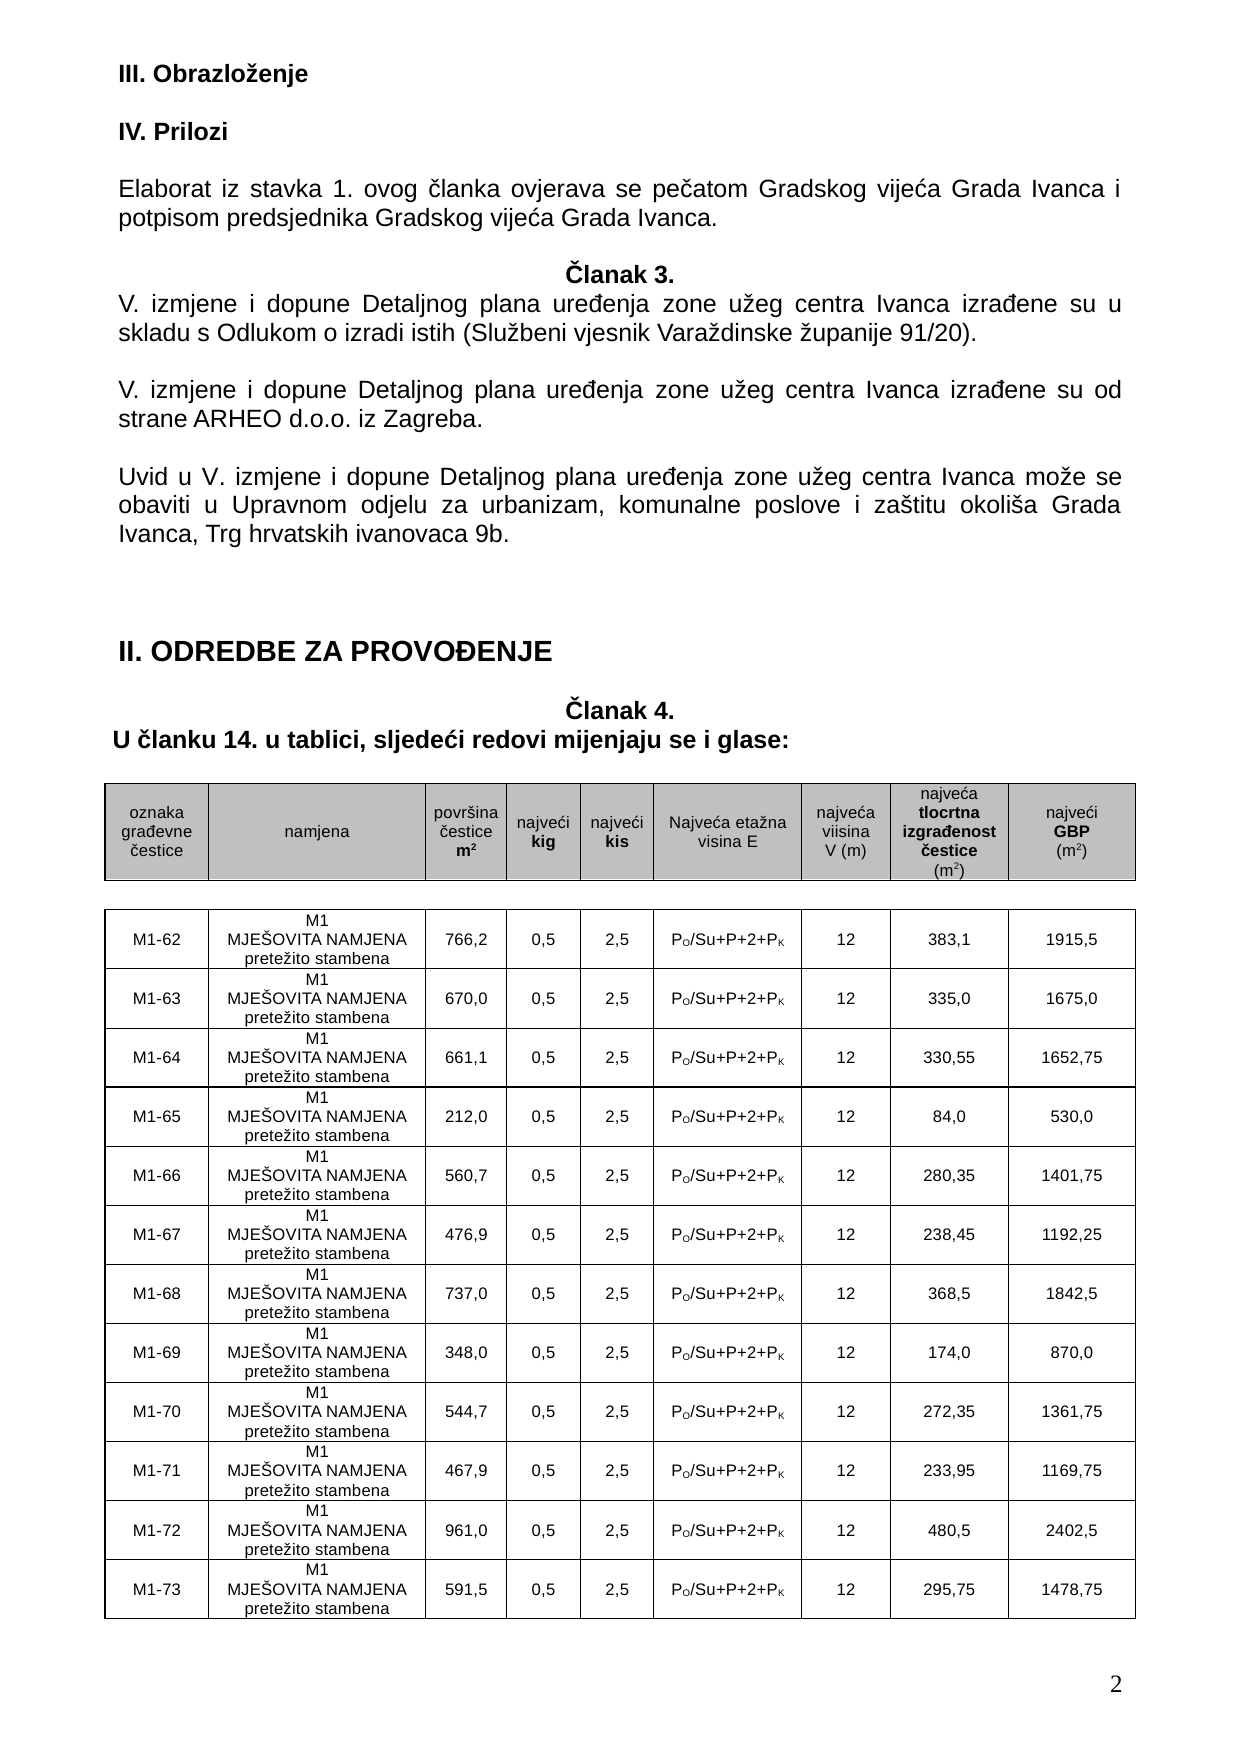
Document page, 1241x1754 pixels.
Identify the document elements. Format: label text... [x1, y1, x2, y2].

table_header 12 [802, 910, 890, 968]
table_cell M1-65 [106, 1088, 208, 1146]
table_cell 84,0 [891, 1088, 1008, 1146]
table_header M1-62 [106, 910, 208, 968]
table_header M1 MJEŠOVITA NAMJENA pretežito stambena [209, 910, 425, 968]
table_cell PO/Su+P+2+PK [654, 1088, 801, 1146]
table_header najveća tlocrtna izgrađenost čestice (m2) [891, 784, 1008, 879]
table_cell 2,5 [581, 1560, 653, 1618]
table_cell M1 MJEŠOVITA NAMJENA pretežito stambena [209, 1501, 425, 1559]
table_cell 280,35 [891, 1147, 1008, 1204]
table_cell 2,5 [581, 1501, 653, 1559]
table_cell 0,5 [507, 1560, 580, 1618]
table_header 383,1 [891, 910, 1008, 968]
table_header namjena [209, 784, 425, 879]
table_cell 12 [802, 1442, 890, 1500]
table_cell M1 MJEŠOVITA NAMJENA pretežito stambena [209, 1324, 425, 1382]
text V. izmjene i dopune Detaljnog plana uređenja zone užeg centra Ivanca izrađene su od strane ARHEO d.o.o. iz Zagreba. [118, 375, 1122, 433]
table_header oznaka građevne čestice [106, 784, 208, 879]
table_header 766,2 [426, 910, 506, 968]
text Uvid u V. izmjene i dopune Detaljnog plana uređenja zone užeg centra Ivanca može se obaviti u Upravnom odjelu za urbanizam, komunalne poslove i zaštitu okoliša Grada Ivanca, Trg hrvatskih ivanovaca 9b. [118, 462, 1122, 548]
table_cell 961,0 [426, 1501, 506, 1559]
table_cell 335,0 [891, 969, 1008, 1027]
text V. izmjene i dopune Detaljnog plana uređenja zone užeg centra Ivanca izrađene su u skladu s Odlukom o izradi istih (Službeni vjesnik Varaždinske županije 91/20). [118, 289, 1122, 347]
table_cell M1-68 [106, 1265, 208, 1323]
table_cell 0,5 [507, 1324, 580, 1382]
table_cell 737,0 [426, 1265, 506, 1323]
table_cell 0,5 [507, 1265, 580, 1323]
table_cell 1169,75 [1009, 1442, 1135, 1500]
table_header PO/Su+P+2+PK [654, 910, 801, 968]
table_cell M1-66 [106, 1147, 208, 1204]
table_cell 1478,75 [1009, 1560, 1135, 1618]
table_cell 591,5 [426, 1560, 506, 1618]
text Elaborat iz stavka 1. ovog članka ovjerava se pečatom Gradskog vijeća Grada Ivanca i potpisom predsjednika Gradskog vijeća Grada Ivanca. [118, 174, 1122, 232]
table_header 2,5 [581, 910, 653, 968]
table_cell 0,5 [507, 1029, 580, 1086]
text U članku 14. u tablici, sljedeći redovi mijenjaju se i glase: [112, 725, 1128, 754]
table_cell 1401,75 [1009, 1147, 1135, 1204]
table_cell 12 [802, 1383, 890, 1441]
table_cell 1192,25 [1009, 1206, 1135, 1264]
table_cell 2,5 [581, 1324, 653, 1382]
table_cell PO/Su+P+2+PK [654, 1501, 801, 1559]
table_cell PO/Su+P+2+PK [654, 1442, 801, 1500]
table_cell 1361,75 [1009, 1383, 1135, 1441]
table_cell 2402,5 [1009, 1501, 1135, 1559]
table_cell 0,5 [507, 1383, 580, 1441]
table_cell M1-64 [106, 1029, 208, 1086]
text III. Obrazloženje [118, 59, 1122, 88]
table_header Najveća etažna visina E [654, 784, 801, 879]
table_cell M1 MJEŠOVITA NAMJENA pretežito stambena [209, 1088, 425, 1146]
table_header najveći GBP (m2) [1009, 784, 1135, 879]
table_cell PO/Su+P+2+PK [654, 1383, 801, 1441]
table_cell 670,0 [426, 969, 506, 1027]
table_cell 1652,75 [1009, 1029, 1135, 1086]
table_cell M1 MJEŠOVITA NAMJENA pretežito stambena [209, 969, 425, 1027]
table_cell 12 [802, 1501, 890, 1559]
table_cell 2,5 [581, 1442, 653, 1500]
table_header najveća viisina V (m) [802, 784, 890, 879]
table_cell 0,5 [507, 969, 580, 1027]
table_header najveći kis [581, 784, 653, 879]
table_cell 368,5 [891, 1265, 1008, 1323]
table_cell 12 [802, 1265, 890, 1323]
table_cell M1-72 [106, 1501, 208, 1559]
table_cell 2,5 [581, 1206, 653, 1264]
table_cell 0,5 [507, 1501, 580, 1559]
table_cell M1 MJEŠOVITA NAMJENA pretežito stambena [209, 1029, 425, 1086]
table_cell 2,5 [581, 1383, 653, 1441]
table_cell M1-69 [106, 1324, 208, 1382]
table_cell 2,5 [581, 969, 653, 1027]
table_cell 870,0 [1009, 1324, 1135, 1382]
table_cell M1-70 [106, 1383, 208, 1441]
table_cell 0,5 [507, 1088, 580, 1146]
table_cell 12 [802, 1206, 890, 1264]
table_cell 12 [802, 969, 890, 1027]
table_cell M1-73 [106, 1560, 208, 1618]
table_cell 12 [802, 1560, 890, 1618]
table_cell M1-67 [106, 1206, 208, 1264]
table_cell PO/Su+P+2+PK [654, 1029, 801, 1086]
table_cell 1842,5 [1009, 1265, 1135, 1323]
table_cell PO/Su+P+2+PK [654, 1206, 801, 1264]
table_cell 272,35 [891, 1383, 1008, 1441]
table_cell 174,0 [891, 1324, 1008, 1382]
text II. ODREDBE ZA PROVOĐENJE [118, 634, 1122, 668]
table_cell 2,5 [581, 1147, 653, 1204]
table_cell PO/Su+P+2+PK [654, 1560, 801, 1618]
table_cell 295,75 [891, 1560, 1008, 1618]
table_header najveći kig [507, 784, 580, 879]
table_cell 238,45 [891, 1206, 1008, 1264]
table_cell PO/Su+P+2+PK [654, 1265, 801, 1323]
table_cell M1-71 [106, 1442, 208, 1500]
text Članak 3. [118, 260, 1122, 289]
table_cell 530,0 [1009, 1088, 1135, 1146]
table_cell PO/Su+P+2+PK [654, 1147, 801, 1204]
table_cell 1675,0 [1009, 969, 1135, 1027]
table_cell 0,5 [507, 1147, 580, 1204]
table_cell 233,95 [891, 1442, 1008, 1500]
table_cell 212,0 [426, 1088, 506, 1146]
table_cell 0,5 [507, 1206, 580, 1264]
text IV. Prilozi [118, 117, 1122, 145]
table_cell M1 MJEŠOVITA NAMJENA pretežito stambena [209, 1383, 425, 1441]
table_cell 467,9 [426, 1442, 506, 1500]
table_cell 0,5 [507, 1442, 580, 1500]
table_cell 2,5 [581, 1088, 653, 1146]
table_cell 560,7 [426, 1147, 506, 1204]
table_cell M1 MJEŠOVITA NAMJENA pretežito stambena [209, 1265, 425, 1323]
table_cell M1 MJEŠOVITA NAMJENA pretežito stambena [209, 1147, 425, 1204]
table_header površina čestice m2 [426, 784, 506, 879]
table_cell 661,1 [426, 1029, 506, 1086]
table_cell M1-63 [106, 969, 208, 1027]
table_cell PO/Su+P+2+PK [654, 969, 801, 1027]
table_cell 476,9 [426, 1206, 506, 1264]
table_cell PO/Su+P+2+PK [654, 1324, 801, 1382]
table_header 0,5 [507, 910, 580, 968]
table_cell 2,5 [581, 1029, 653, 1086]
table_cell 480,5 [891, 1501, 1008, 1559]
table_cell M1 MJEŠOVITA NAMJENA pretežito stambena [209, 1442, 425, 1500]
table_cell 330,55 [891, 1029, 1008, 1086]
table_cell 2,5 [581, 1265, 653, 1323]
table_cell 12 [802, 1324, 890, 1382]
text Članak 4. [118, 696, 1122, 725]
table_cell M1 MJEŠOVITA NAMJENA pretežito stambena [209, 1206, 425, 1264]
table_header 1915,5 [1009, 910, 1135, 968]
table_cell 12 [802, 1029, 890, 1086]
table_cell 12 [802, 1088, 890, 1146]
table_cell 544,7 [426, 1383, 506, 1441]
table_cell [209, 1560, 425, 1618]
table_cell 12 [802, 1147, 890, 1204]
table_cell 348,0 [426, 1324, 506, 1382]
